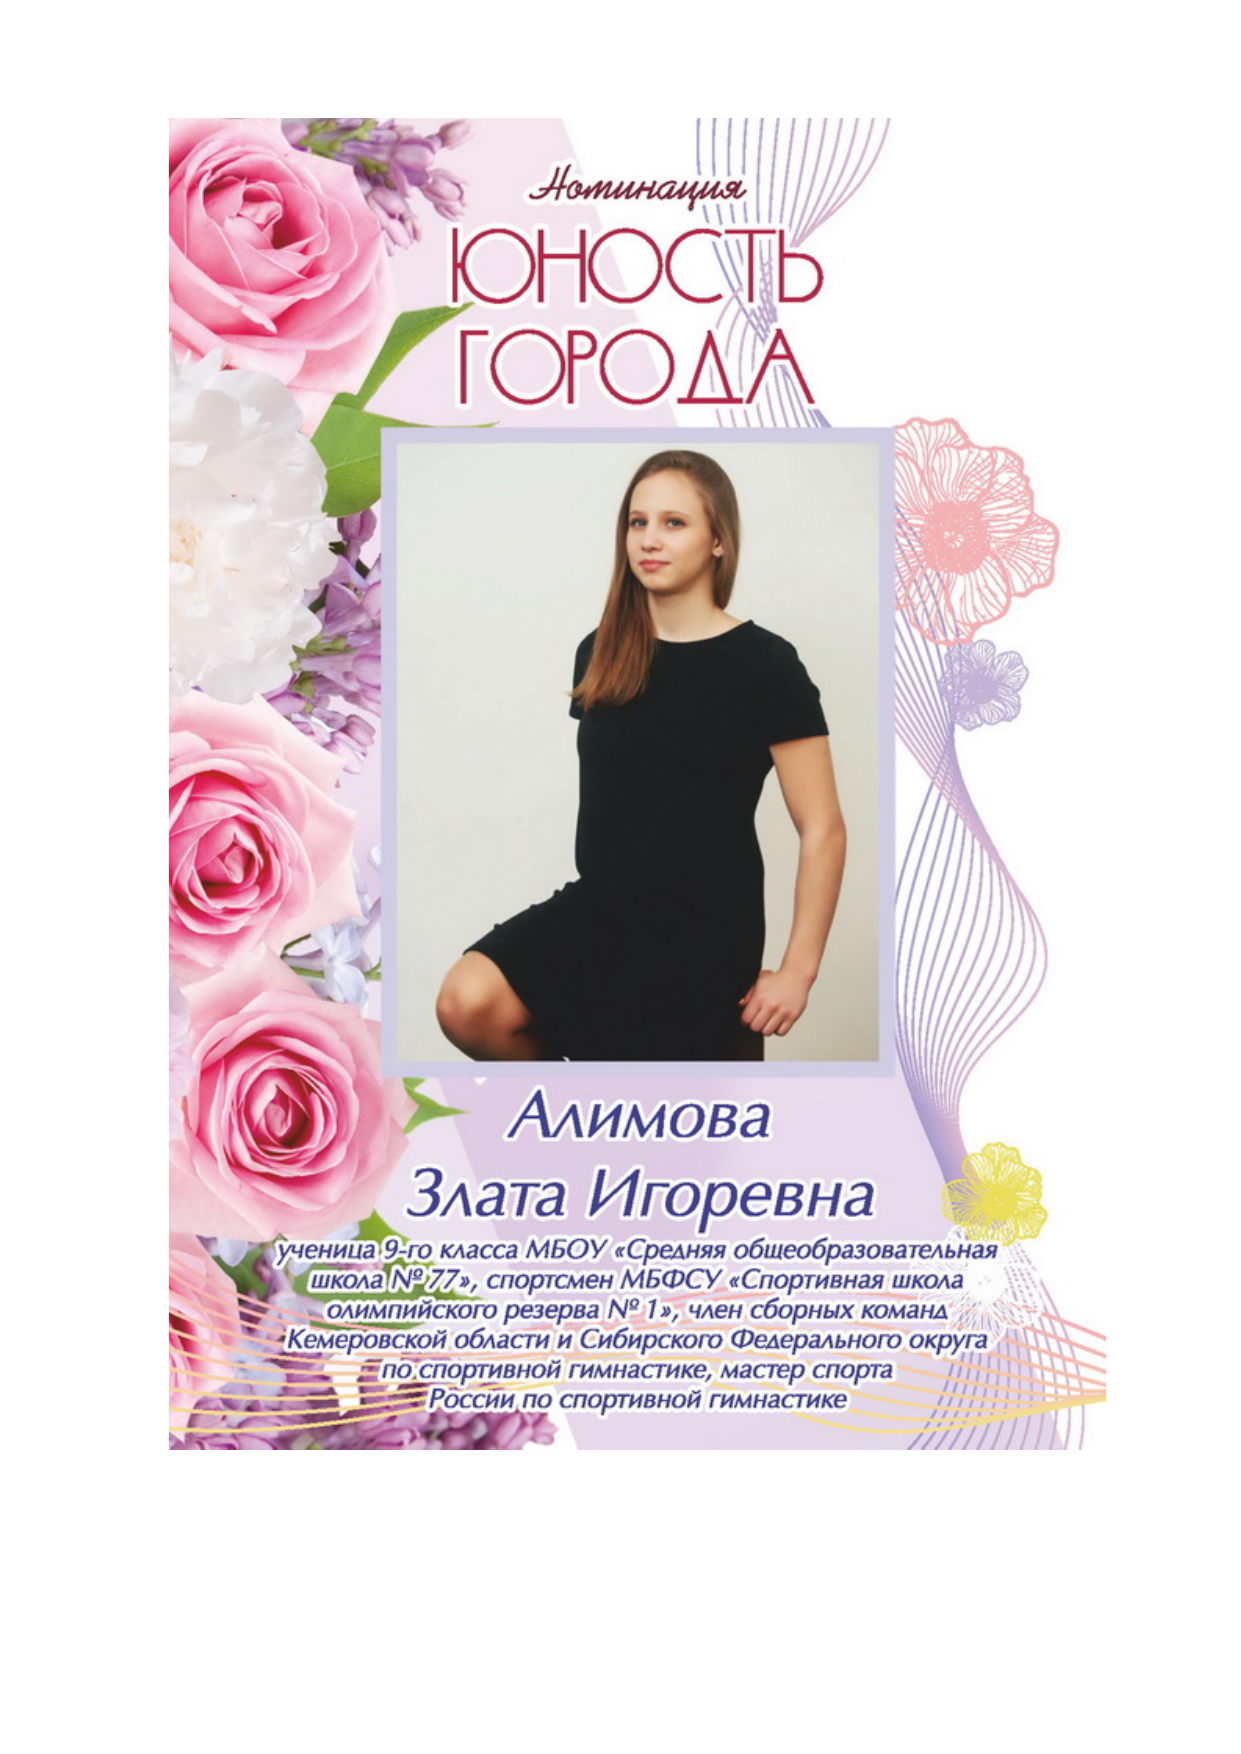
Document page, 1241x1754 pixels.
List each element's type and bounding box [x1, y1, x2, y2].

picture [168, 118, 1107, 1450]
